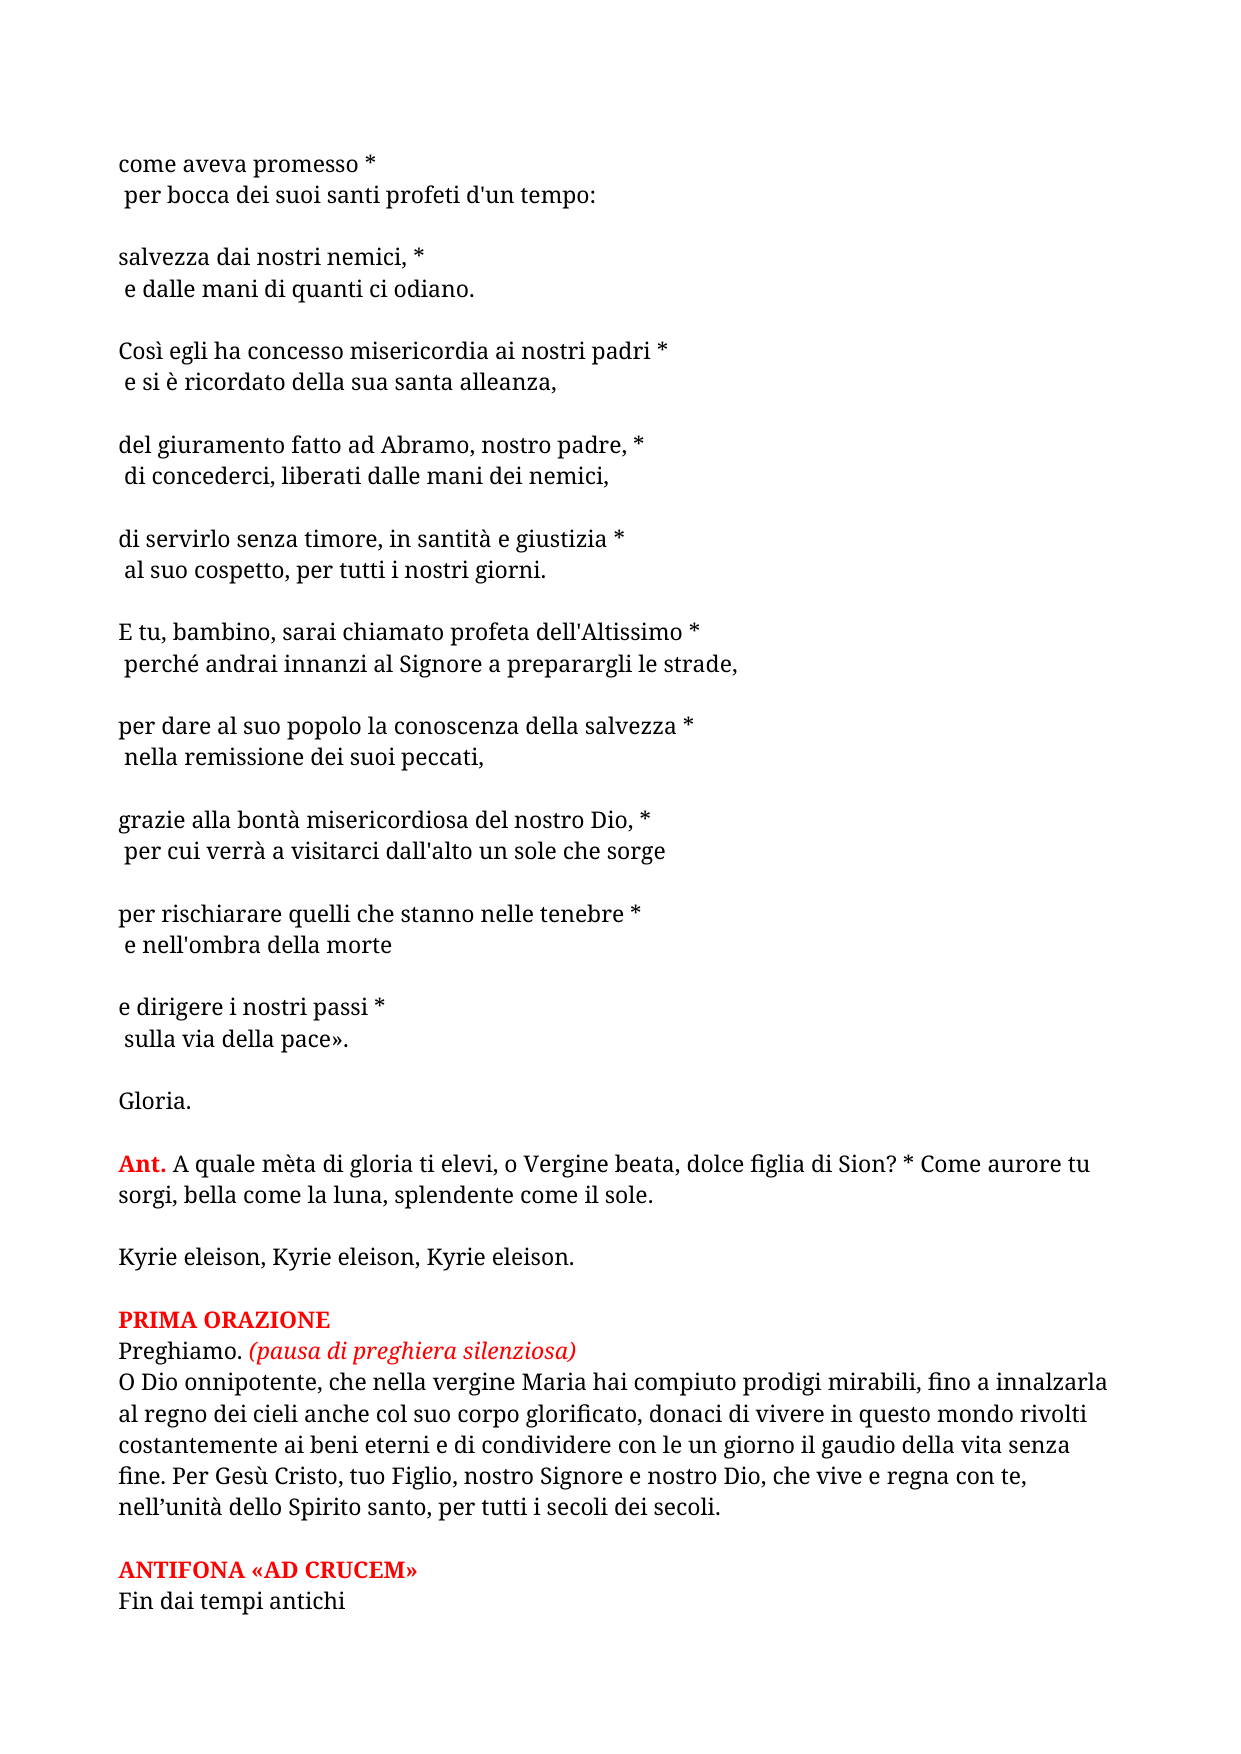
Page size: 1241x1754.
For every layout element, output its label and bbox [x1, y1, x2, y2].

text [118, 148, 1122, 1616]
